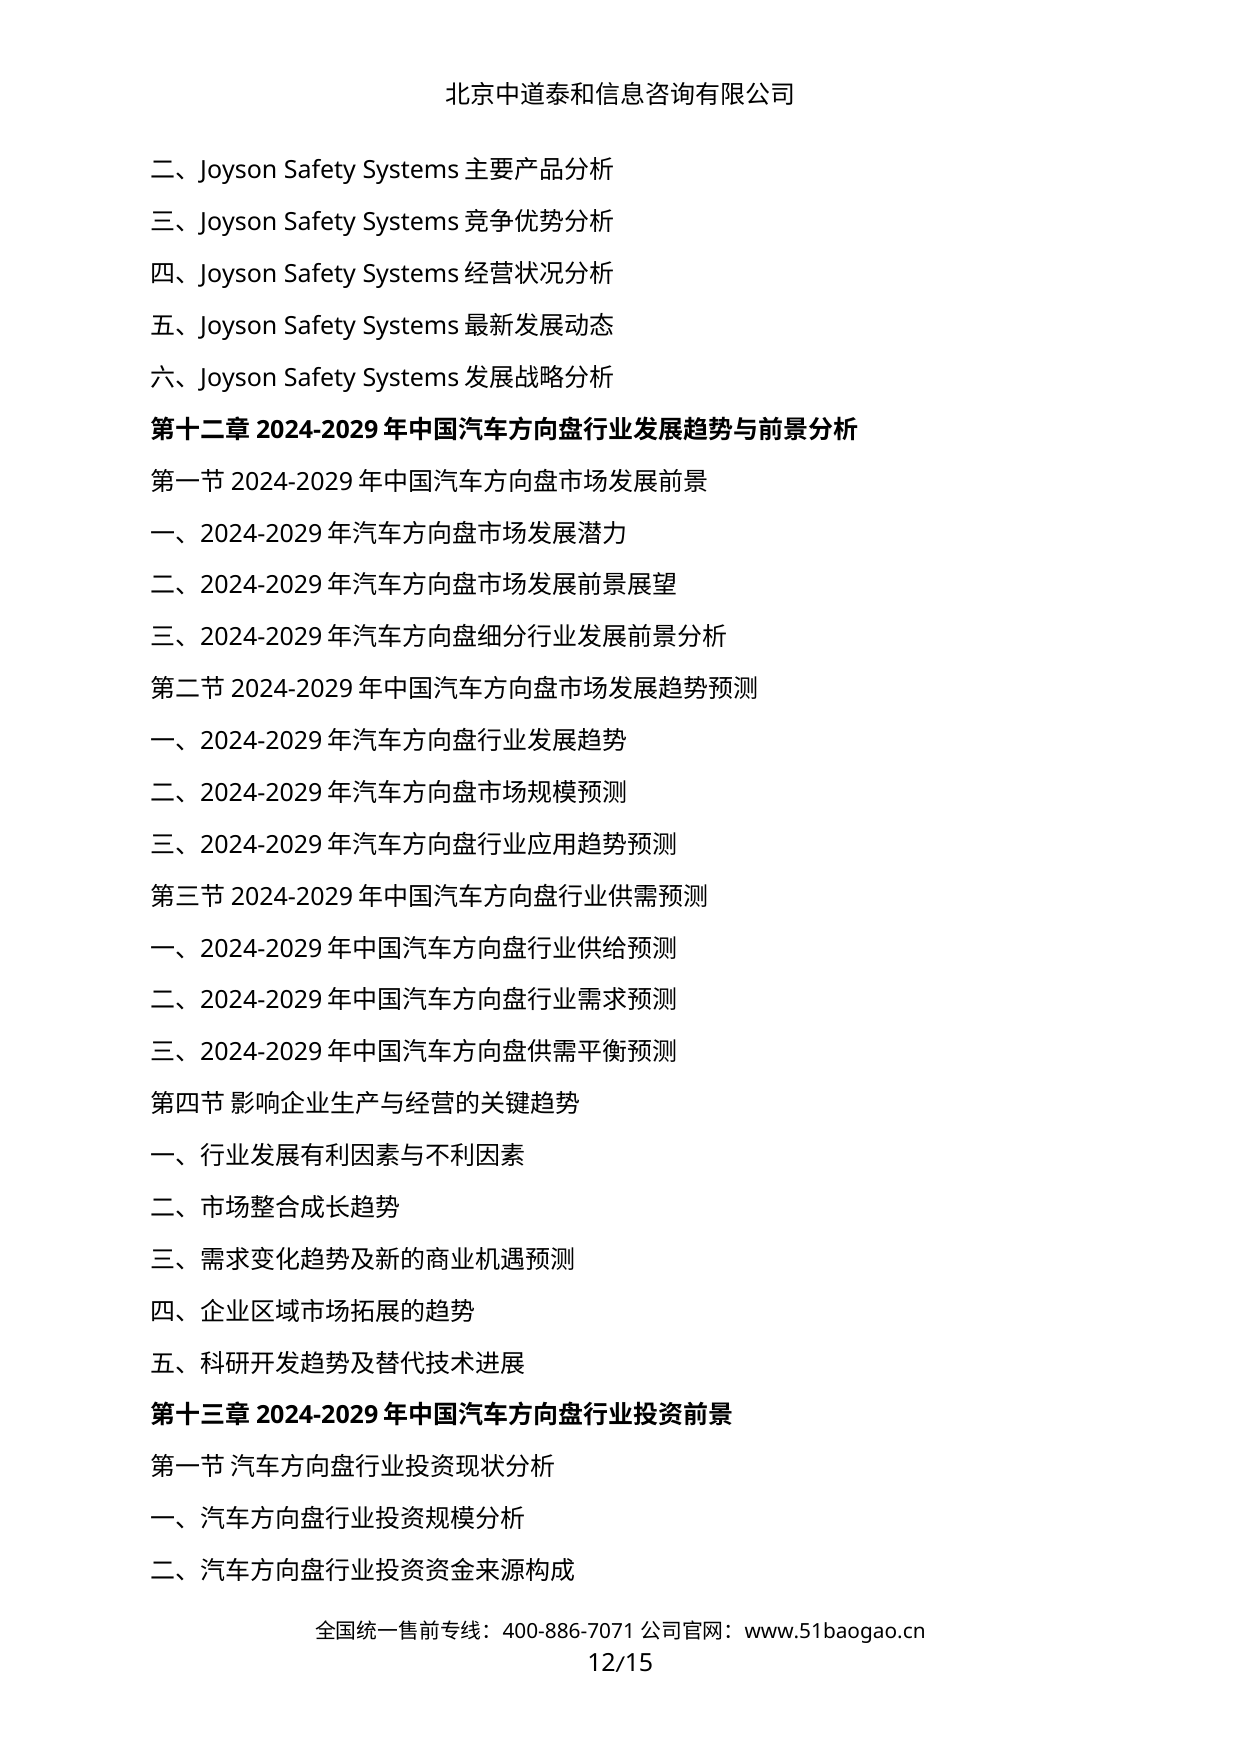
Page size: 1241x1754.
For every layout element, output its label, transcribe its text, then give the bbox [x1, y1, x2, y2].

text 四、Joyson Safety Systems经营状况分析 [150, 254, 1090, 290]
text 二、2024-2029年中国汽车方向盘行业需求预测 [150, 980, 1090, 1016]
text 第四节 影响企业生产与经营的关键趋势 [150, 1084, 1090, 1120]
text 第三节 2024-2029年中国汽车方向盘行业供需预测 [150, 876, 1090, 912]
text 一、汽车方向盘行业投资规模分析 [150, 1499, 1090, 1535]
text 二、市场整合成长趋势 [150, 1187, 1090, 1224]
text 一、2024-2029年汽车方向盘行业发展趋势 [150, 721, 1090, 757]
text 三、Joyson Safety Systems竞争优势分析 [150, 202, 1090, 238]
text 一、2024-2029年汽车方向盘市场发展潜力 [150, 513, 1090, 549]
text 二、2024-2029年汽车方向盘市场规模预测 [150, 772, 1090, 809]
text 一、行业发展有利因素与不利因素 [150, 1136, 1090, 1172]
text 四、企业区域市场拓展的趋势 [150, 1291, 1090, 1327]
text 一、2024-2029年中国汽车方向盘行业供给预测 [150, 928, 1090, 964]
text 二、Joyson Safety Systems主要产品分析 [150, 150, 1090, 186]
text 二、2024-2029年汽车方向盘市场发展前景展望 [150, 565, 1090, 601]
text 第十二章 2024-2029年中国汽车方向盘行业发展趋势与前景分析 [150, 409, 1090, 446]
text 三、2024-2029年中国汽车方向盘供需平衡预测 [150, 1032, 1090, 1068]
text 三、2024-2029年汽车方向盘细分行业发展前景分析 [150, 617, 1090, 653]
text 第一节 汽车方向盘行业投资现状分析 [150, 1447, 1090, 1483]
text 二、汽车方向盘行业投资资金来源构成 [150, 1551, 1090, 1587]
text 六、Joyson Safety Systems发展战略分析 [150, 357, 1090, 394]
text 五、Joyson Safety Systems最新发展动态 [150, 306, 1090, 342]
text 第十三章 2024-2029年中国汽车方向盘行业投资前景 [150, 1395, 1090, 1431]
text 三、需求变化趋势及新的商业机遇预测 [150, 1239, 1090, 1276]
text 五、科研开发趋势及替代技术进展 [150, 1343, 1090, 1379]
text 第一节 2024-2029年中国汽车方向盘市场发展前景 [150, 461, 1090, 497]
text 第二节 2024-2029年中国汽车方向盘市场发展趋势预测 [150, 669, 1090, 705]
text 三、2024-2029年汽车方向盘行业应用趋势预测 [150, 824, 1090, 861]
